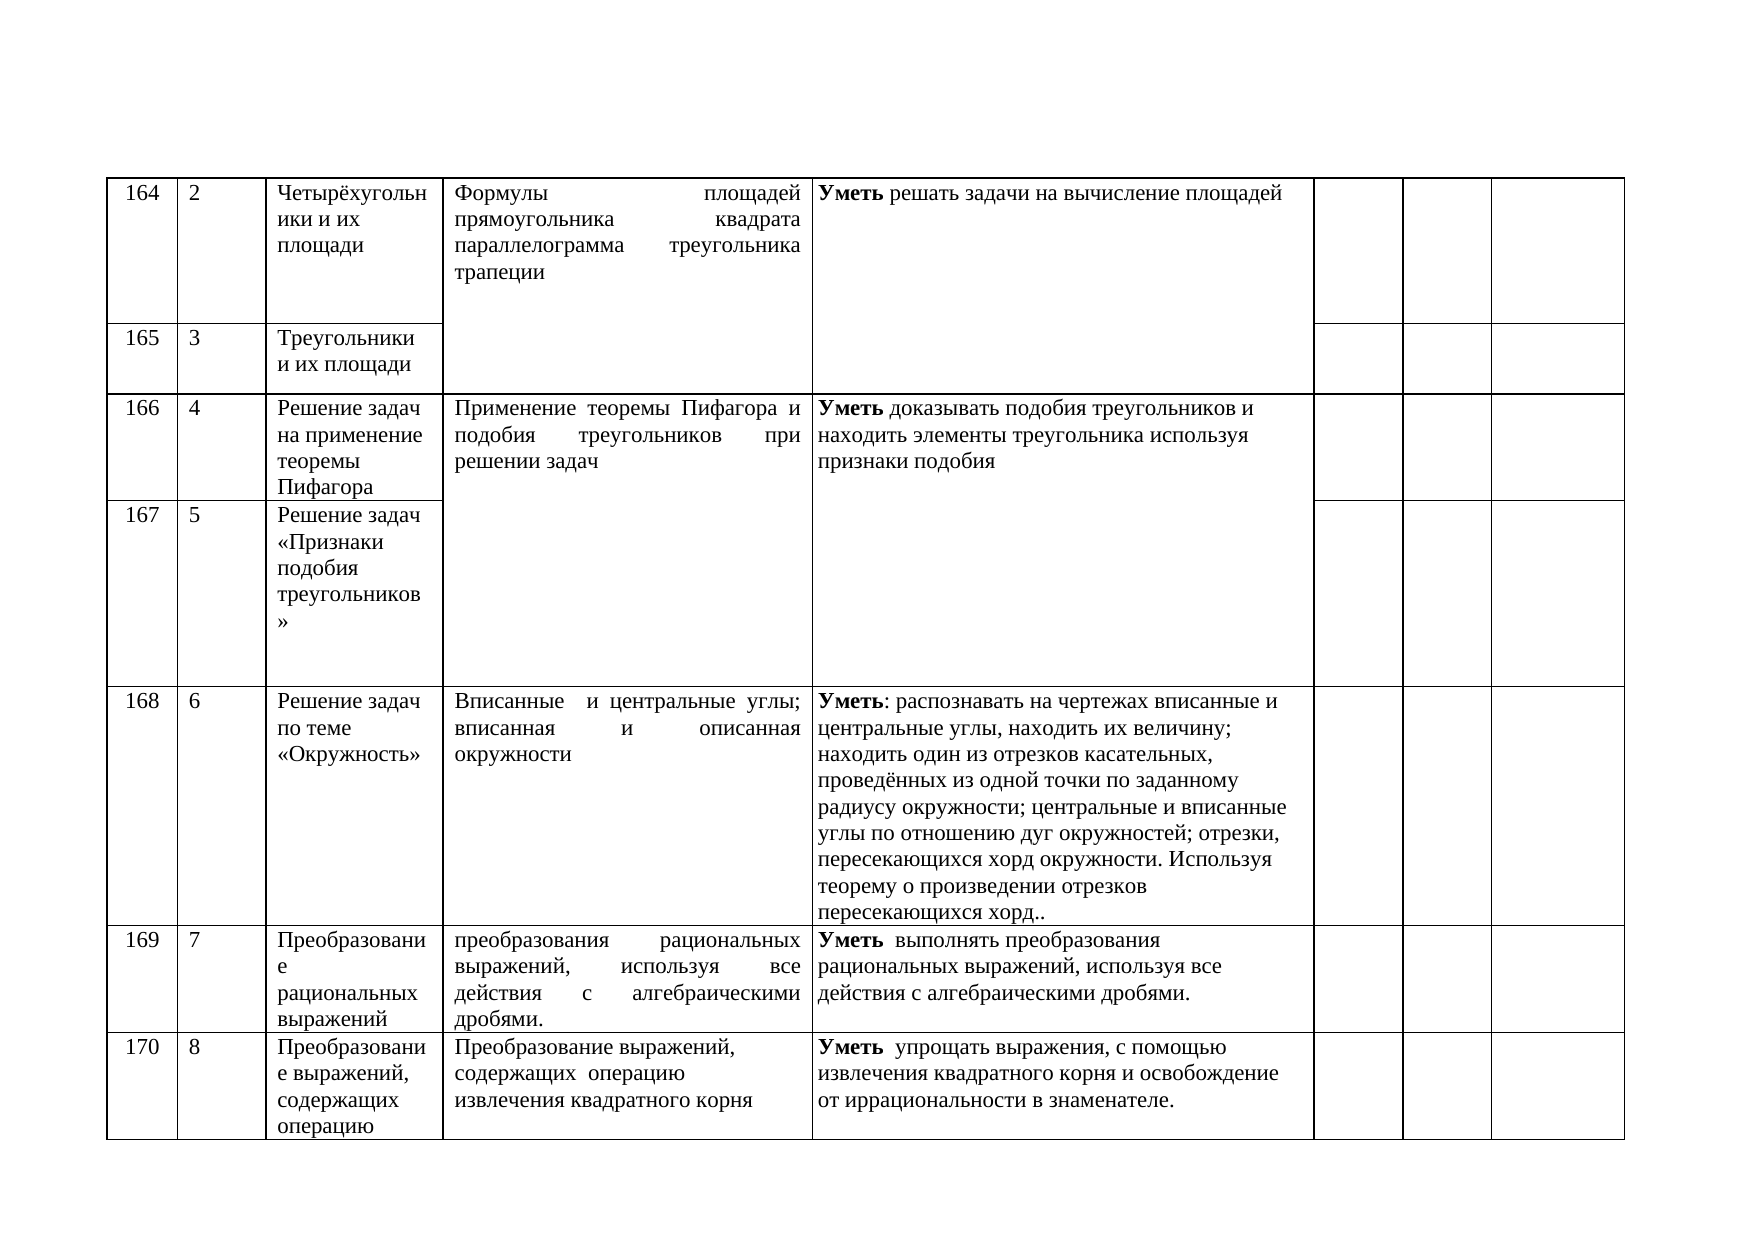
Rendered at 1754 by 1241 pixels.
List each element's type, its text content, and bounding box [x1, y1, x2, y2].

table_cell [1492, 324, 1624, 393]
table_cell [1404, 395, 1491, 500]
table_cell [1404, 179, 1491, 322]
table_cell 167 [108, 501, 177, 686]
table_cell Формулы площадей прямоугольника квадрата параллелограмма треугольника трапеции [444, 179, 812, 393]
table_cell Вписанные и центральные углы; вписанная и описанная окружности [444, 687, 812, 924]
table_cell Уметь: распознавать на чертежах вписанные и центральные углы, находить их величину; находить один из отрезков касательных, проведённых из одной точки по заданному радиусу окружности; центральные и вписанные углы по отношению дуг окружностей; отрезки, пересекающихся хорд окружности. Используя теорему о произведении отрезков пересекающихся хорд.. [813, 687, 1313, 924]
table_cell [813, 1033, 1313, 1138]
table_cell 2 [178, 179, 265, 322]
table_cell [1315, 1033, 1402, 1138]
table_cell [1404, 926, 1491, 1032]
table_cell [1404, 687, 1491, 924]
table_cell [1492, 1033, 1624, 1138]
table_cell Уметь выполнять преобразования рациональных выражений, используя все действия с алгебраическими дробями. [813, 926, 1313, 1032]
table_cell 4 [178, 395, 265, 500]
table_cell 5 [178, 501, 265, 686]
table_cell Треугольники и их площади [267, 324, 442, 393]
table_cell [1492, 501, 1624, 686]
table_cell Решение задач на применение теоремы Пифагора [267, 395, 442, 500]
table_cell [1492, 395, 1624, 500]
table_cell [1315, 324, 1402, 393]
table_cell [444, 1033, 812, 1138]
table_cell 168 [108, 687, 177, 924]
table_cell 165 [108, 324, 177, 393]
table_cell 169 [108, 926, 177, 1032]
table_cell [1315, 179, 1402, 322]
table_cell [1315, 501, 1402, 686]
table_cell Уметь решать задачи на вычисление площадей [813, 179, 1313, 393]
table_cell [1492, 687, 1624, 924]
table_cell [1404, 1033, 1491, 1138]
table_cell 6 [178, 687, 265, 924]
table_cell [1492, 926, 1624, 1032]
table_cell [1404, 501, 1491, 686]
table_cell 3 [178, 324, 265, 393]
table_cell [1404, 324, 1491, 393]
table_cell [1315, 926, 1402, 1032]
table_cell [1492, 179, 1624, 322]
table_cell 166 [108, 395, 177, 500]
table_cell Решение задач «Признаки подобия треугольников» [267, 501, 442, 686]
table_cell Применение теоремы Пифагора и подобия треугольников при решении задач [444, 395, 812, 686]
table_cell Преобразование рациональных выражений [267, 926, 442, 1032]
table_cell [1315, 395, 1402, 500]
table_cell Решение задач по теме «Окружность» [267, 687, 442, 924]
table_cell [267, 1033, 442, 1138]
table_cell Уметь доказывать подобия треугольников и находить элементы треугольника используя признаки подобия [813, 395, 1313, 686]
table_cell 8 [178, 1033, 265, 1138]
table_cell Четырёхугольники и их площади [267, 179, 442, 322]
table_cell [1315, 687, 1402, 924]
table_cell преобразования рациональных выражений, используя все действия с алгебраическими дробями. [444, 926, 812, 1032]
table_cell 7 [178, 926, 265, 1032]
table_cell 164 [108, 179, 177, 322]
table_cell 170 [108, 1033, 177, 1138]
